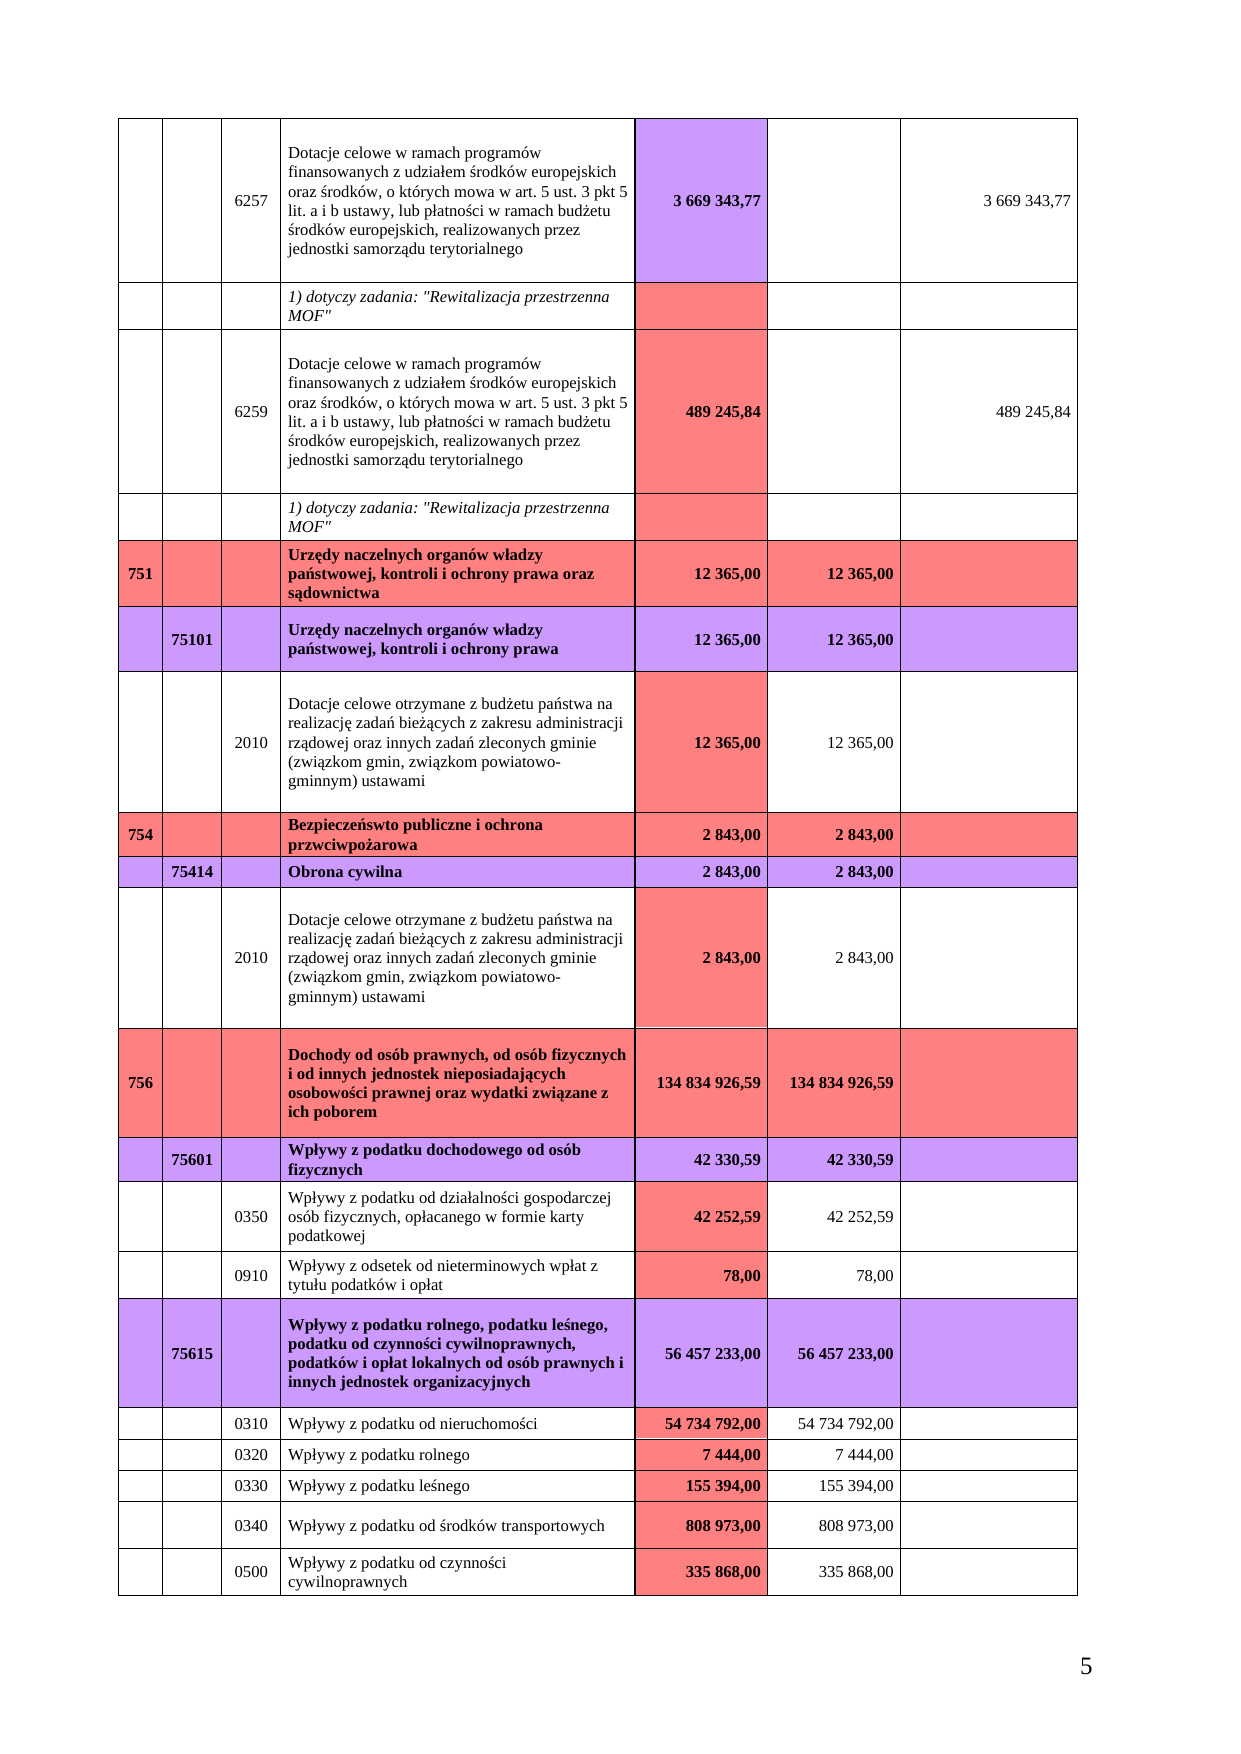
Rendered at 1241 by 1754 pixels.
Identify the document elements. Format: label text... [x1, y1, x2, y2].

table_cell 7 444,00 [636, 1440, 767, 1470]
table_cell 0340 [222, 1502, 280, 1548]
table_cell 42 252,59 [768, 1182, 900, 1251]
table_cell 78,00 [768, 1252, 900, 1298]
table_cell [901, 1252, 1077, 1298]
table_cell 12 365,00 [768, 607, 900, 671]
table_cell [901, 1471, 1077, 1501]
table_cell 751 [119, 541, 162, 606]
table_cell 1) dotyczy zadania: "Rewitalizacja przestrzenna MOF" [281, 283, 634, 329]
table_cell [901, 857, 1077, 887]
table_cell Wpływy z podatku od środków transportowych [281, 1502, 634, 1548]
table_cell 75601 [163, 1138, 221, 1181]
table_cell Wpływy z podatku rolnego, podatku leśnego, podatku od czynności cywilnoprawnych, podatków i opłat lokalnych od osób prawnych i innych jednostek organizacyjnych [281, 1299, 634, 1407]
table_cell [163, 1549, 221, 1595]
table_cell 6257 [222, 119, 280, 282]
table_cell [901, 1182, 1077, 1251]
table_cell 134 834 926,59 [768, 1029, 900, 1137]
table_cell 12 365,00 [768, 541, 900, 606]
table_cell Wpływy z podatku leśnego [281, 1471, 634, 1501]
table_cell [119, 1549, 162, 1595]
table_cell Wpływy z podatku dochodowego od osób fizycznych [281, 1138, 634, 1181]
table_cell 3 669 343,77 [901, 119, 1077, 282]
table_cell [636, 494, 767, 540]
table_cell 2 843,00 [636, 857, 767, 887]
table_cell 756 [119, 1029, 162, 1137]
table_cell [119, 494, 162, 540]
table_cell 2 843,00 [768, 888, 900, 1027]
table_cell [119, 1138, 162, 1181]
table_cell [163, 1252, 221, 1298]
table_cell 78,00 [636, 1252, 767, 1298]
table_cell [901, 1299, 1077, 1407]
table_cell 42 252,59 [636, 1182, 767, 1251]
table_cell 808 973,00 [768, 1502, 900, 1548]
table_cell [222, 1299, 280, 1407]
table_cell [901, 1138, 1077, 1181]
table_cell 54 734 792,00 [636, 1408, 767, 1438]
table_cell [163, 1440, 221, 1470]
table_cell [636, 283, 767, 329]
table_cell [119, 857, 162, 887]
table_cell 155 394,00 [636, 1471, 767, 1501]
table_cell [119, 330, 162, 493]
table_cell 3 669 343,77 [636, 119, 767, 282]
table_cell 42 330,59 [768, 1138, 900, 1181]
table_cell 75101 [163, 607, 221, 671]
table_cell Urzędy naczelnych organów władzy państwowej, kontroli i ochrony prawa [281, 607, 634, 671]
table_cell 56 457 233,00 [768, 1299, 900, 1407]
table_cell 2 843,00 [768, 857, 900, 887]
table_cell 12 365,00 [636, 672, 767, 812]
table_cell 12 365,00 [636, 607, 767, 671]
table_cell Wpływy z podatku rolnego [281, 1440, 634, 1470]
table_cell 1) dotyczy zadania: "Rewitalizacja przestrzenna MOF" [281, 494, 634, 540]
table_cell [163, 888, 221, 1027]
table_cell [119, 607, 162, 671]
table_cell [222, 607, 280, 671]
table_cell Dochody od osób prawnych, od osób fizycznych i od innych jednostek nieposiadających osobowości prawnej oraz wydatki związane z ich poborem [281, 1029, 634, 1137]
table_cell 42 330,59 [636, 1138, 767, 1181]
table_cell [119, 283, 162, 329]
table_cell [163, 541, 221, 606]
table_cell 155 394,00 [768, 1471, 900, 1501]
table_cell [163, 1182, 221, 1251]
table_cell 335 868,00 [636, 1549, 767, 1595]
table_cell [163, 283, 221, 329]
table_cell [901, 1502, 1077, 1548]
table_cell [768, 283, 900, 329]
table_cell 808 973,00 [636, 1502, 767, 1548]
table_cell 0500 [222, 1549, 280, 1595]
table_cell [901, 494, 1077, 540]
table_cell 2 843,00 [636, 813, 767, 856]
table_cell [119, 888, 162, 1027]
table_cell [901, 541, 1077, 606]
table_cell 489 245,84 [901, 330, 1077, 493]
table_cell [768, 119, 900, 282]
table_cell Dotacje celowe otrzymane z budżetu państwa na realizację zadań bieżących z zakresu administracji rządowej oraz innych zadań zleconych gminie (związkom gmin, związkom powiatowo-gminnym) ustawami [281, 888, 634, 1027]
table_cell [119, 672, 162, 812]
table_cell Dotacje celowe otrzymane z budżetu państwa na realizację zadań bieżących z zakresu administracji rządowej oraz innych zadań zleconych gminie (związkom gmin, związkom powiatowo-gminnym) ustawami [281, 672, 634, 812]
table_cell 754 [119, 813, 162, 856]
table_cell 2010 [222, 672, 280, 812]
table_cell 54 734 792,00 [768, 1408, 900, 1438]
table_cell [163, 119, 221, 282]
table_cell [119, 1299, 162, 1407]
table_cell Wpływy z podatku od czynności cywilnoprawnych [281, 1549, 634, 1595]
table_cell [901, 672, 1077, 812]
table_cell [163, 330, 221, 493]
table_cell [768, 494, 900, 540]
table_cell [222, 541, 280, 606]
table_cell [901, 888, 1077, 1027]
table_cell [119, 1471, 162, 1501]
table_cell [222, 813, 280, 856]
table_cell [119, 1182, 162, 1251]
table_cell 0330 [222, 1471, 280, 1501]
table_cell 56 457 233,00 [636, 1299, 767, 1407]
table_cell 0910 [222, 1252, 280, 1298]
table_cell [119, 1502, 162, 1548]
table_cell 7 444,00 [768, 1440, 900, 1470]
table_cell Urzędy naczelnych organów władzy państwowej, kontroli i ochrony prawa oraz sądownictwa [281, 541, 634, 606]
table_cell Bezpieczeńswto publiczne i ochrona przwciwpożarowa [281, 813, 634, 856]
table_cell 75615 [163, 1299, 221, 1407]
table_cell [163, 1471, 221, 1501]
table_cell [901, 1408, 1077, 1438]
table_cell Dotacje celowe w ramach programów finansowanych z udziałem środków europejskich oraz środków, o których mowa w art. 5 ust. 3 pkt 5 lit. a i b ustawy, lub płatności w ramach budżetu środków europejskich, realizowanych przez jednostki samorządu terytorialnego [281, 330, 634, 493]
table_cell 2 843,00 [768, 813, 900, 856]
table_cell [222, 283, 280, 329]
table_cell 12 365,00 [768, 672, 900, 812]
table_cell [163, 1408, 221, 1438]
table_cell 2010 [222, 888, 280, 1027]
table_cell [901, 813, 1077, 856]
table_cell [901, 1440, 1077, 1470]
table_cell 335 868,00 [768, 1549, 900, 1595]
table_cell [163, 1029, 221, 1137]
table_cell [119, 1252, 162, 1298]
table_cell 134 834 926,59 [636, 1029, 767, 1137]
table_cell 489 245,84 [636, 330, 767, 493]
table_cell 75414 [163, 857, 221, 887]
table_cell [222, 1029, 280, 1137]
table_cell [901, 283, 1077, 329]
table_cell 0350 [222, 1182, 280, 1251]
table_cell [119, 1408, 162, 1438]
table_cell [163, 813, 221, 856]
table_cell [222, 857, 280, 887]
table_cell [119, 1440, 162, 1470]
table_cell Obrona cywilna [281, 857, 634, 887]
table_cell [119, 119, 162, 282]
table_cell Wpływy z podatku od nieruchomości [281, 1408, 634, 1438]
table_cell [768, 330, 900, 493]
table_cell [163, 672, 221, 812]
table_cell Dotacje celowe w ramach programów finansowanych z udziałem środków europejskich oraz środków, o których mowa w art. 5 ust. 3 pkt 5 lit. a i b ustawy, lub płatności w ramach budżetu środków europejskich, realizowanych przez jednostki samorządu terytorialnego [281, 119, 634, 282]
table_cell 0320 [222, 1440, 280, 1470]
table_cell [163, 494, 221, 540]
table_cell [222, 494, 280, 540]
table_cell Wpływy z odsetek od nieterminowych wpłat z tytułu podatków i opłat [281, 1252, 634, 1298]
table_cell [222, 1138, 280, 1181]
table_cell [901, 1549, 1077, 1595]
table_cell 6259 [222, 330, 280, 493]
table_cell 2 843,00 [636, 888, 767, 1027]
table_cell 0310 [222, 1408, 280, 1438]
table_cell [163, 1502, 221, 1548]
table_cell [901, 607, 1077, 671]
table_cell [901, 1029, 1077, 1137]
table_cell Wpływy z podatku od działalności gospodarczej osób fizycznych, opłacanego w formie karty podatkowej [281, 1182, 634, 1251]
table_cell 12 365,00 [636, 541, 767, 606]
